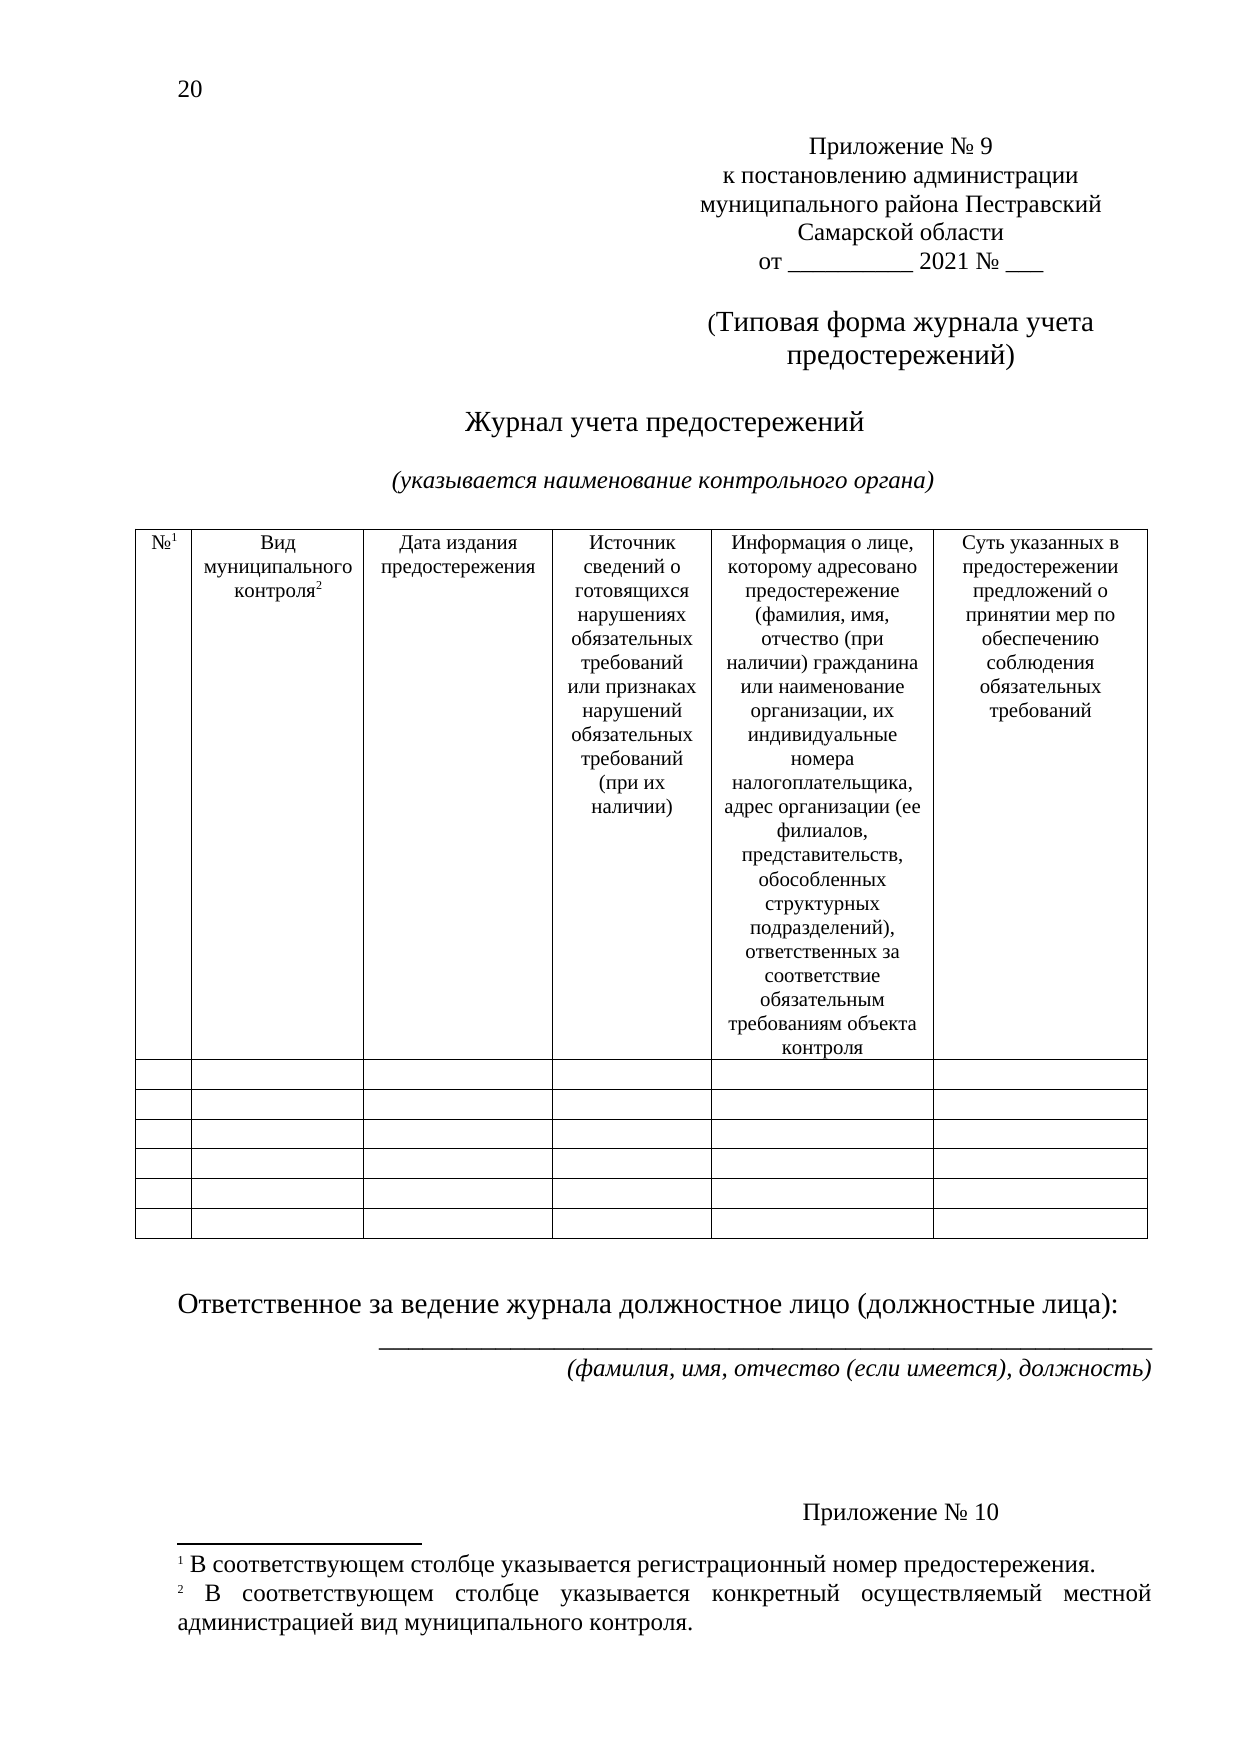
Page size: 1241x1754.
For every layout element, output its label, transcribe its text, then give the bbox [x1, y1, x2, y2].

table_cell [934, 1149, 1147, 1178]
table_cell [712, 1149, 933, 1178]
table_cell [364, 1090, 552, 1118]
table_cell [553, 1179, 711, 1208]
table_cell [192, 1120, 363, 1148]
table_cell [136, 1149, 191, 1178]
table_cell [553, 1209, 711, 1238]
table_cell [364, 1120, 552, 1148]
table_header № [136, 530, 191, 1059]
text (фамилия, имя, отчество (если имеется), должность) [177, 1353, 1152, 1382]
table_cell [934, 1060, 1147, 1089]
text от __________ 2021 № ___ [650, 246, 1152, 275]
text к постановлению администрации муниципального района Пестравский Самарской области [650, 160, 1152, 246]
table_cell [712, 1120, 933, 1148]
table_cell [553, 1149, 711, 1178]
table_cell [136, 1060, 191, 1089]
table_cell [553, 1060, 711, 1089]
table_cell [934, 1209, 1147, 1238]
table_header Дата издания предостережения [364, 530, 552, 1059]
table_cell [136, 1179, 191, 1208]
text Приложение № 9 [650, 131, 1152, 160]
table_cell [136, 1120, 191, 1148]
table_cell [364, 1149, 552, 1178]
text Приложение № 10 [650, 1497, 1152, 1526]
text _____________________________________________________ [177, 1319, 1152, 1353]
table_cell [934, 1090, 1147, 1118]
table_cell [364, 1209, 552, 1238]
table_header Источник сведений о готовящихся нарушениях обязательных требований или признаках нарушений обязательных требований (при их наличии) [553, 530, 711, 1059]
table_header Информация о лице, которому адресовано предостережение (фамилия, имя, отчество (при наличии) гражданина или наименование организации, их индивидуальные номера налогоплательщика, адрес организации (ее филиалов, представительств, обособленных структурных подразделений), ответственных за соответствие обязательным требованиям объекта контроля [712, 530, 933, 1059]
table_cell [192, 1209, 363, 1238]
text Ответственное за ведение журнала должностное лицо (должностные лица): [177, 1286, 1152, 1319]
table_cell [192, 1090, 363, 1118]
table_cell [136, 1090, 191, 1118]
table_cell [712, 1090, 933, 1118]
table_cell (указывается наименование контрольного органа) [176, 462, 1150, 495]
table_cell [712, 1179, 933, 1208]
table_cell [553, 1120, 711, 1148]
table_cell [136, 1209, 191, 1238]
table_cell [712, 1209, 933, 1238]
table_cell [934, 1120, 1147, 1148]
table_cell [934, 1179, 1147, 1208]
table_cell [364, 1060, 552, 1089]
table_cell [553, 1090, 711, 1118]
table_header Вид муниципального контроля [192, 530, 363, 1059]
table_cell [364, 1179, 552, 1208]
table_cell [192, 1060, 363, 1089]
table_header Суть указанных в предостережении предложений о принятии мер по обеспечению соблюдения обязательных требований [934, 530, 1147, 1059]
text Журнал учета предостережений [177, 404, 1152, 438]
table_cell [712, 1060, 933, 1089]
text (Типовая форма журнала учета предостережений) [650, 304, 1152, 371]
table_cell [192, 1149, 363, 1178]
table_cell [192, 1179, 363, 1208]
